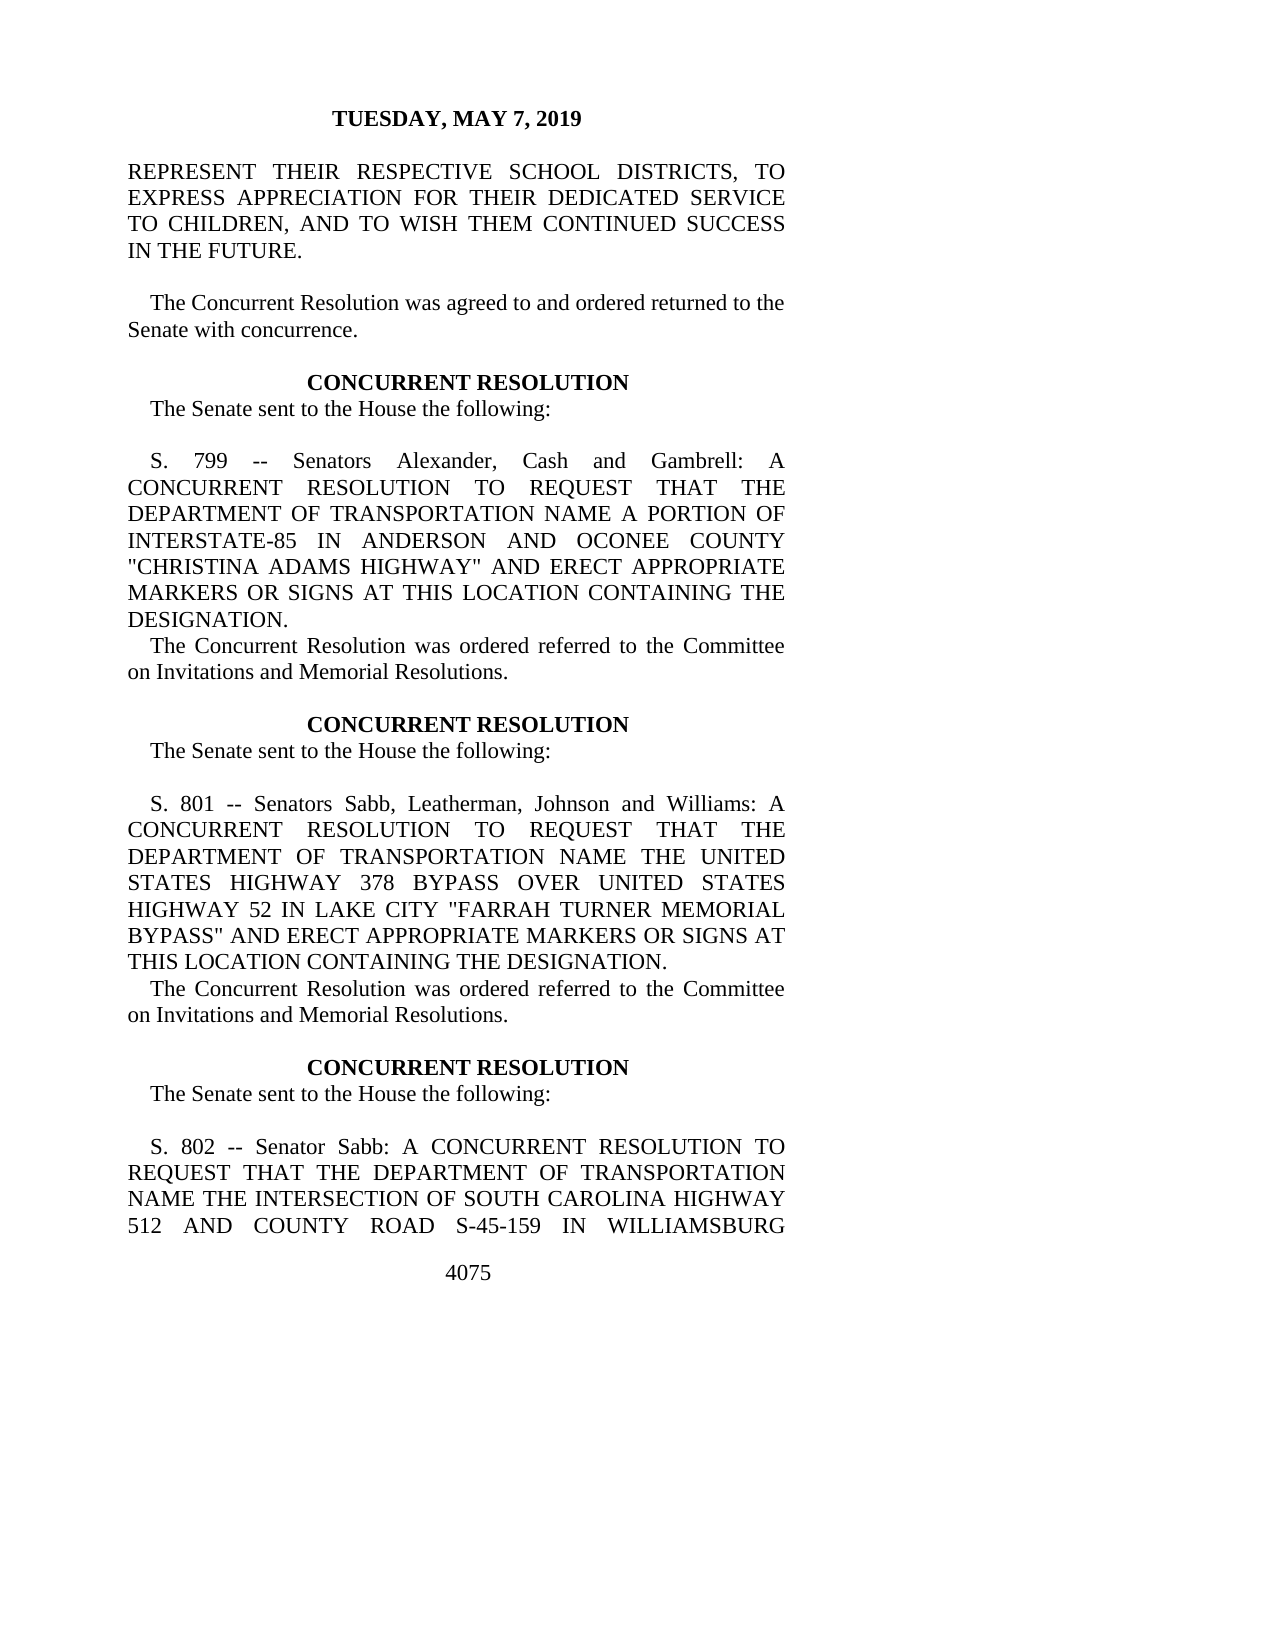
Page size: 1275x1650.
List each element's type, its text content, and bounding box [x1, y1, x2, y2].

text The Concurrent Resolution was ordered referred to the Committee on Invitations and Memorial Resolutions. [127, 632, 786, 685]
text CONCURRENT RESOLUTION [127, 1054, 786, 1080]
text The Senate sent to the House the following: [127, 1080, 786, 1106]
text S. 801 -- Senators Sabb, Leatherman, Johnson and Williams: A CONCURRENT RESOLUTION TO REQUEST THAT THE DEPARTMENT OF TRANSPORTATION NAME THE UNITED STATES HIGHWAY 378 BYPASS OVER UNITED STATES HIGHWAY 52 IN LAKE CITY "FARRAH TURNER MEMORIAL BYPASS" AND ERECT APPROPRIATE MARKERS OR SIGNS AT THIS LOCATION CONTAINING THE DESIGNATION. [127, 790, 786, 975]
text CONCURRENT RESOLUTION [127, 711, 786, 737]
text The Concurrent Resolution was agreed to and ordered returned to the Senate with concurrence. [127, 289, 786, 342]
text REPRESENT THEIR RESPECTIVE SCHOOL DISTRICTS, TO EXPRESS APPRECIATION FOR THEIR DEDICATED SERVICE TO CHILDREN, AND TO WISH THEM CONTINUED SUCCESS IN THE FUTURE. [127, 158, 786, 263]
text CONCURRENT RESOLUTION [127, 368, 786, 395]
text The Concurrent Resolution was ordered referred to the Committee on Invitations and Memorial Resolutions. [127, 975, 786, 1027]
text The Senate sent to the House the following: [127, 737, 786, 764]
text The Senate sent to the House the following: [127, 395, 786, 421]
text S. 799 -- Senators Alexander, Cash and Gambrell: A CONCURRENT RESOLUTION TO REQUEST THAT THE DEPARTMENT OF TRANSPORTATION NAME A PORTION OF INTERSTATE-85 IN ANDERSON AND OCONEE COUNTY "CHRISTINA ADAMS HIGHWAY" AND ERECT APPROPRIATE MARKERS OR SIGNS AT THIS LOCATION CONTAINING THE DESIGNATION. [127, 448, 786, 632]
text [127, 1133, 786, 1238]
